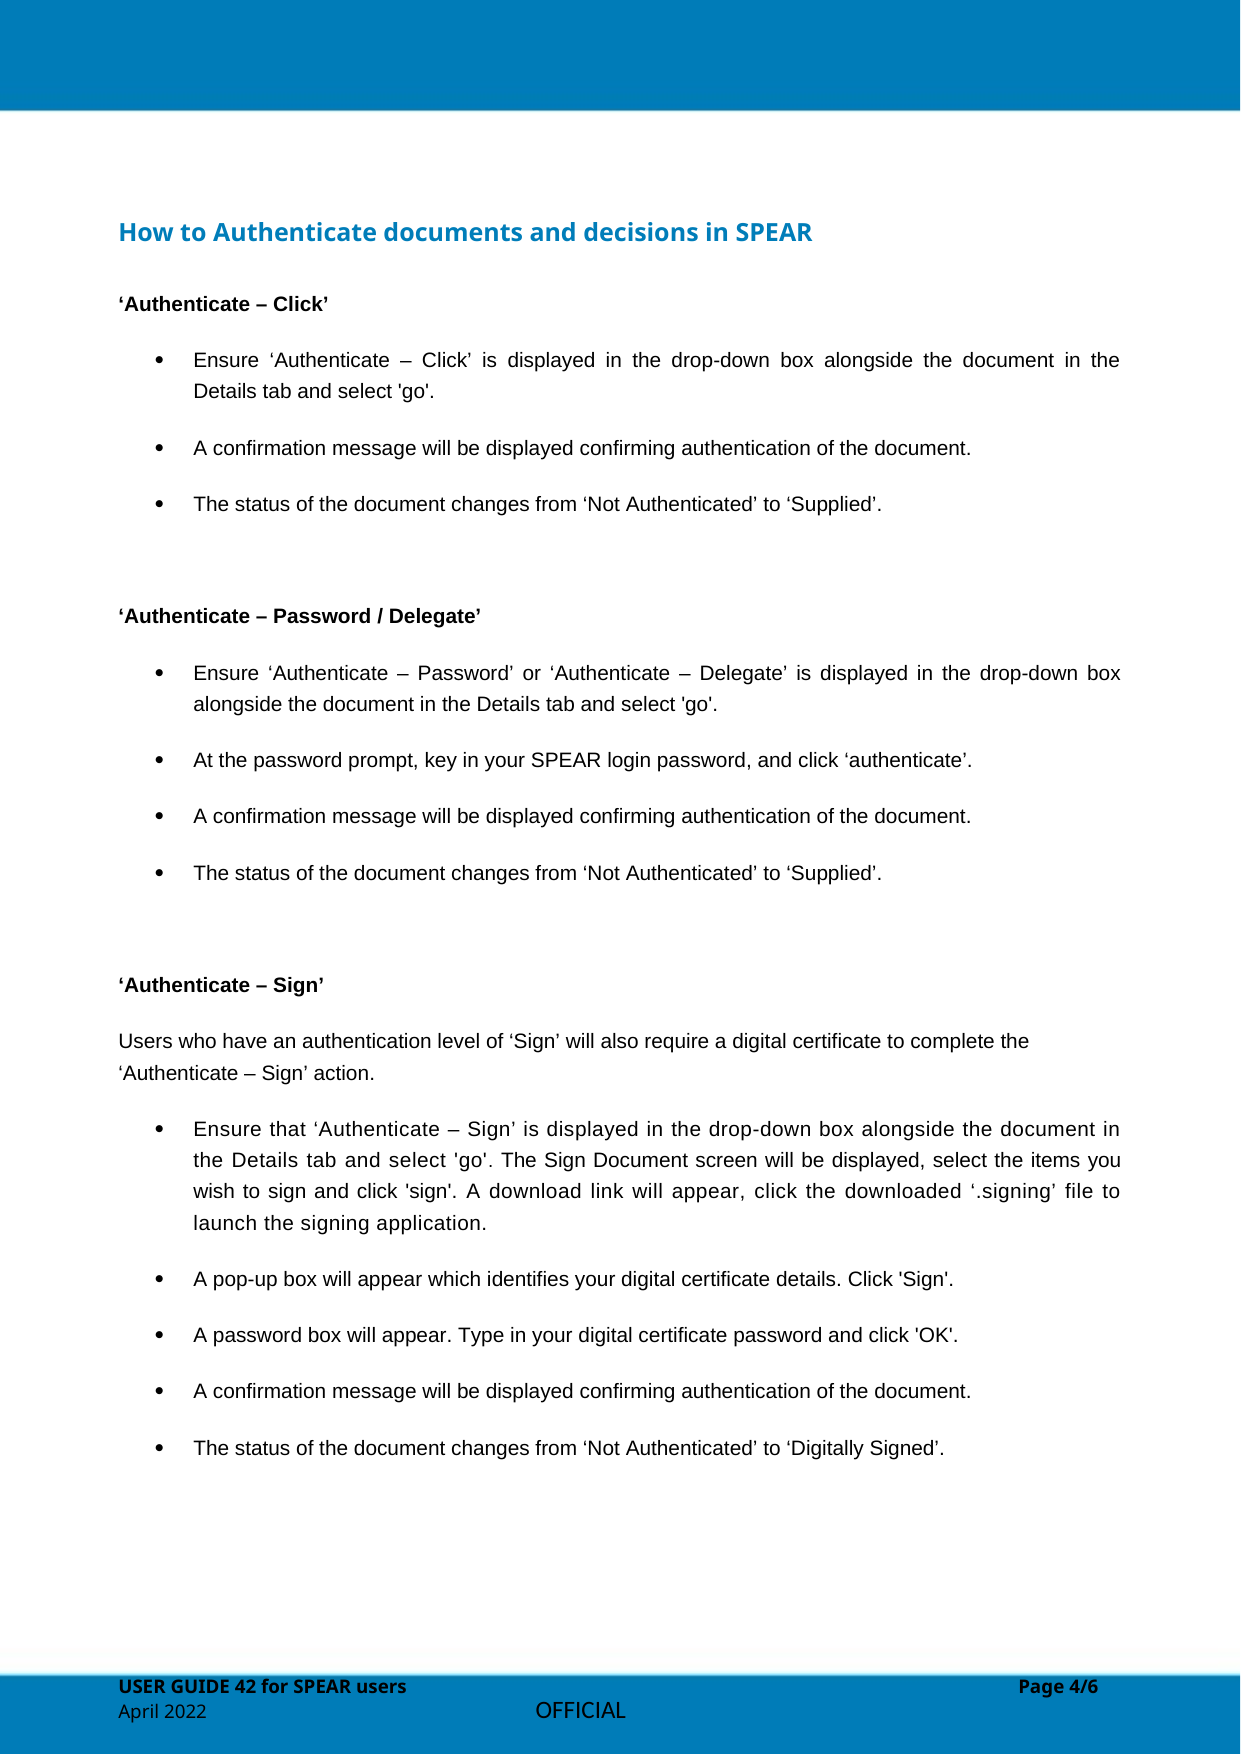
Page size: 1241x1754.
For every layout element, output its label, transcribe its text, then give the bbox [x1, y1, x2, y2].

text Users who have an authentication level of ‘Sign’ will also require a digital certificate to complete the ‘Authenticate – Sign’ action. [118, 1024, 1122, 1086]
list Ensure that ‘Authenticate – Sign’ is displayed in the drop-down box alongside the document in the Details tab and select 'go'. The Sign Document screen will be displayed, select the items you wish to sign and click 'sign'. A download link will appear, click the downloaded ‘.signing’ file to launch the signing application. [156, 1111, 1122, 1236]
list Ensure ‘Authenticate – Click’ is displayed in the drop-down box alongside the document in the Details tab and select 'go'. [156, 342, 1122, 405]
list At the password prompt, key in your SPEAR login password, and click ‘authenticate’. [156, 742, 1122, 774]
text ‘Authenticate – Sign’ [118, 967, 1122, 999]
list A confirmation message will be displayed confirming authentication of the document. [156, 1374, 1122, 1405]
list A pop-up box will appear which identifies your digital certificate details. Click 'Sign'. [156, 1261, 1122, 1292]
list The status of the document changes from ‘Not Authenticated’ to ‘Supplied’. [156, 486, 1122, 517]
subtitle How to Authenticate documents and decisions in SPEAR [118, 215, 1122, 249]
list The status of the document changes from ‘Not Authenticated’ to ‘Supplied’. [156, 855, 1122, 886]
list A password box will appear. Type in your digital certificate password and click 'OK'. [156, 1317, 1122, 1349]
picture [0, 110, 1241, 1676]
text ‘Authenticate – Click’ [118, 286, 1122, 317]
text ‘Authenticate – Password / Delegate’ [118, 599, 1122, 630]
list A confirmation message will be displayed confirming authentication of the document. [156, 430, 1122, 461]
list A confirmation message will be displayed confirming authentication of the document. [156, 799, 1122, 830]
list The status of the document changes from ‘Not Authenticated’ to ‘Digitally Signed’. [156, 1430, 1122, 1461]
list Ensure ‘Authenticate – Password’ or ‘Authenticate – Delegate’ is displayed in the drop-down box alongside the document in the Details tab and select 'go'. [156, 655, 1122, 717]
